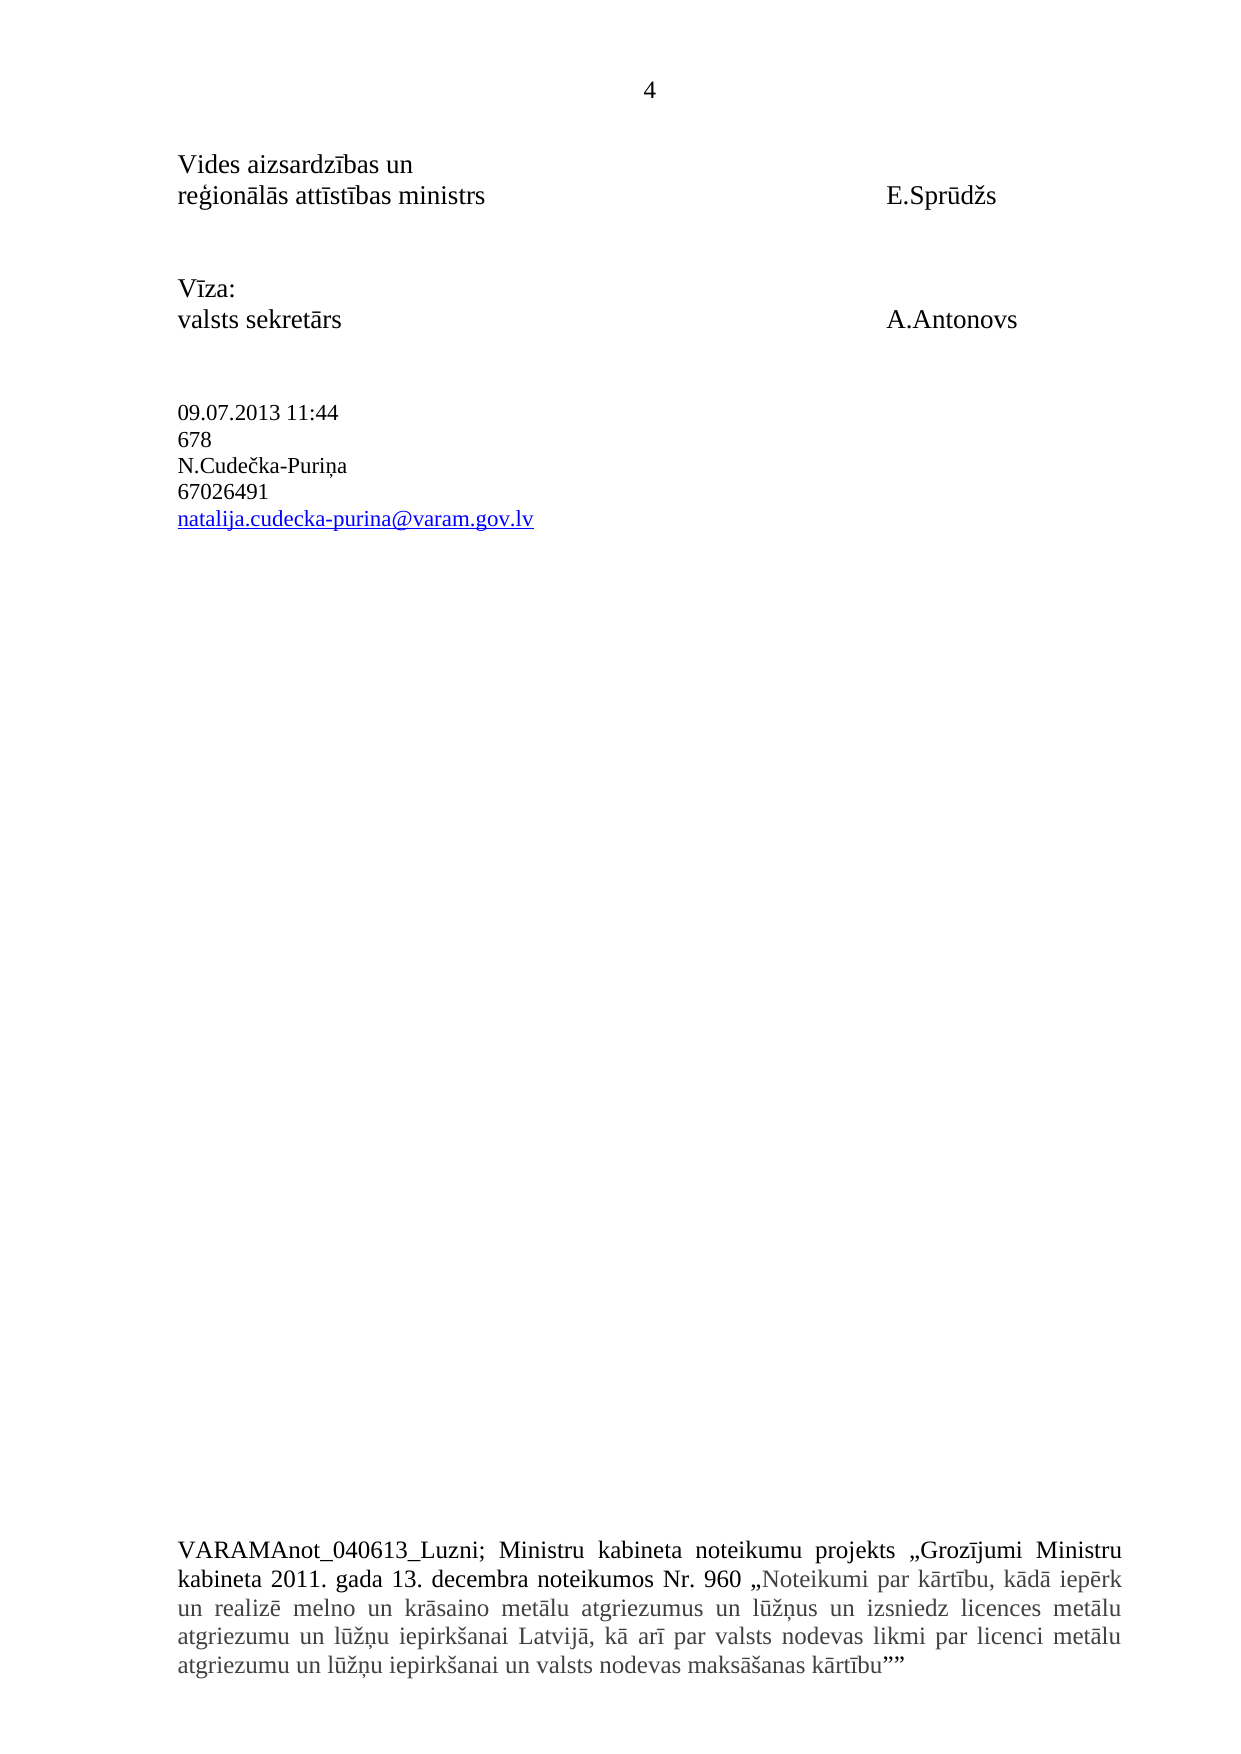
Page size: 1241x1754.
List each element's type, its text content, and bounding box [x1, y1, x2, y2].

text Vīza: [177, 272, 1122, 303]
text Vides aizsardzības un [177, 148, 1122, 179]
text 678 [177, 426, 1122, 452]
text natalija.cudecka-purina@varam.gov.lv [177, 505, 1122, 531]
text 67026491 [177, 478, 1122, 505]
text reģionālās attīstības ministrs E.Sprūdžs [177, 179, 1122, 210]
text valsts sekretārs A.Antonovs [177, 303, 1122, 334]
text N.Cudečka-Puriņa [177, 452, 1122, 478]
text 09.07.2013 11:44 [177, 399, 1122, 426]
